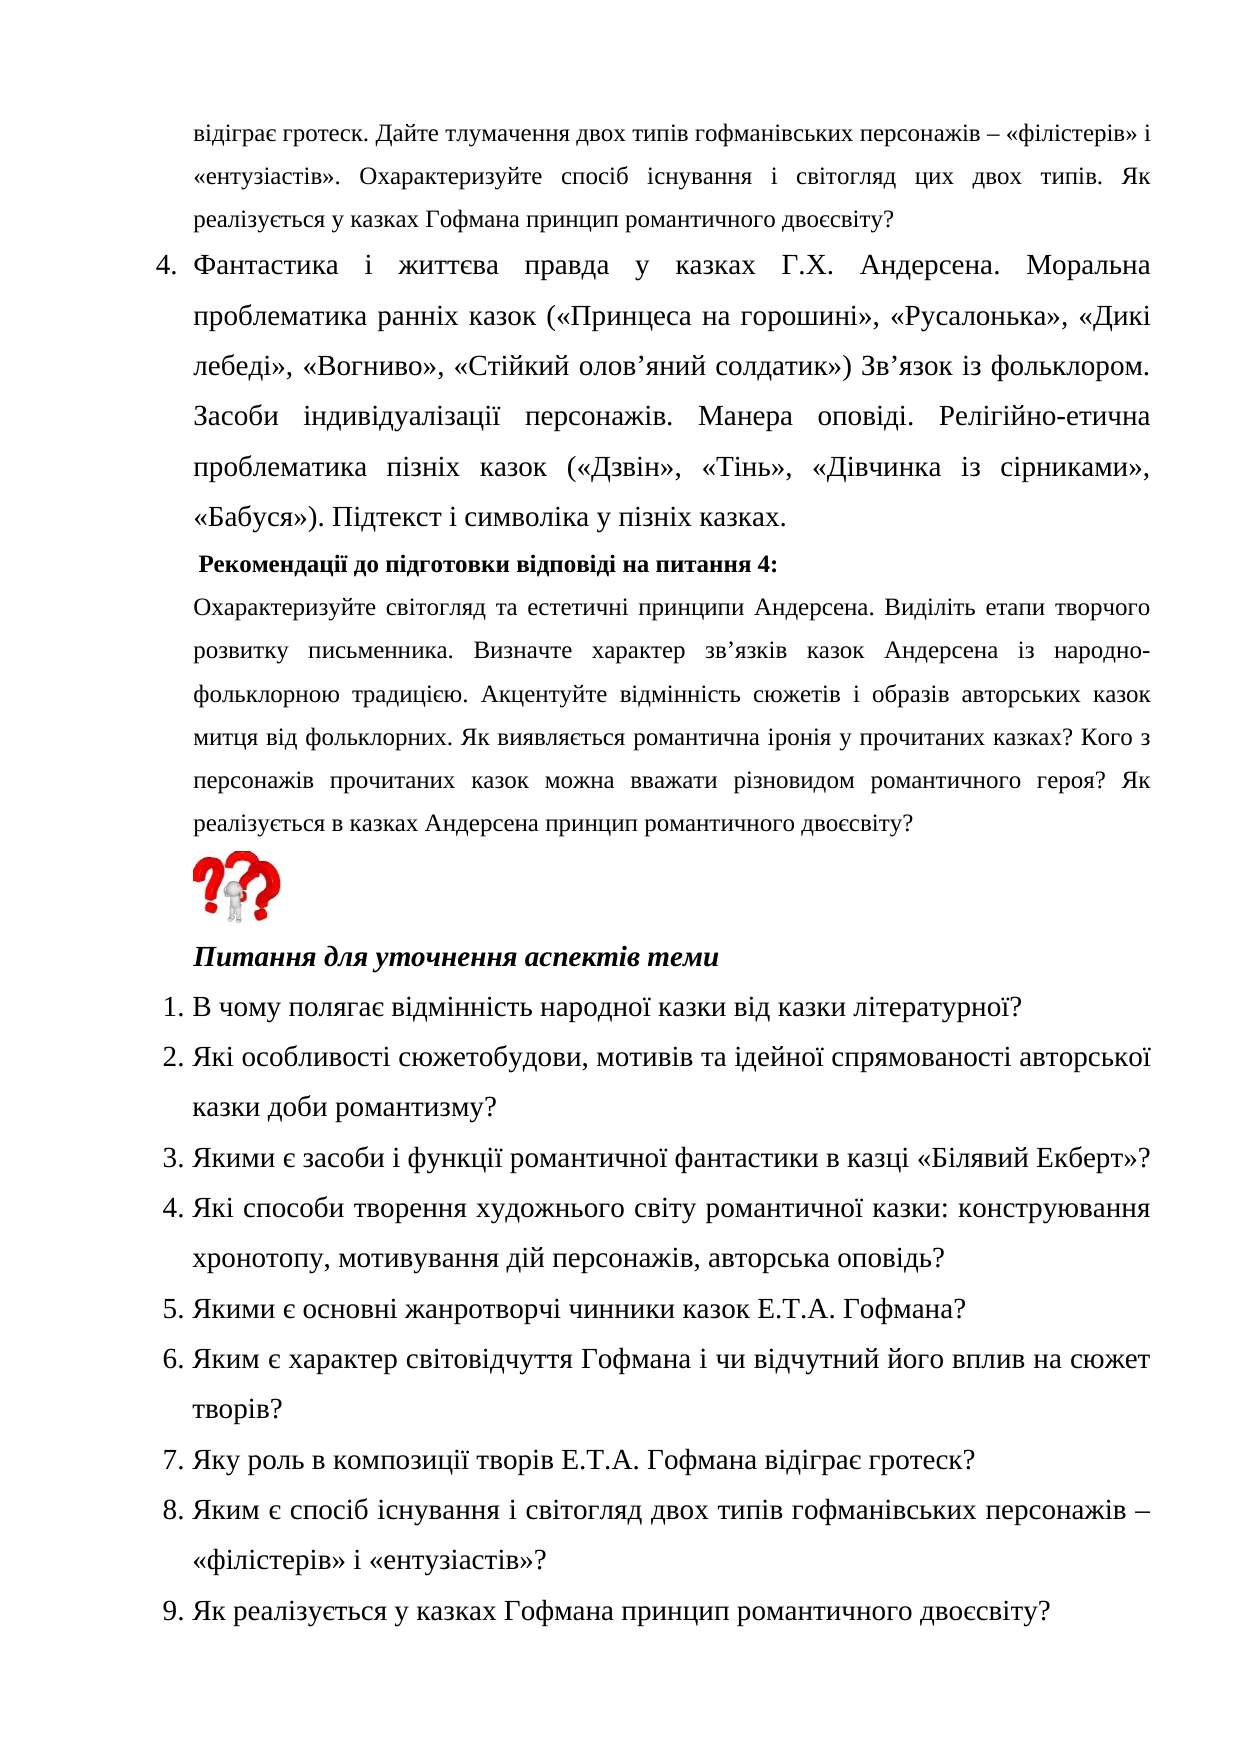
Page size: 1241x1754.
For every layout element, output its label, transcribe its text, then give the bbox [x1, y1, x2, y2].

list Які особливості сюжетобудови, мотивів та ідейної спрямованості авторської казки доби романтизму? [162, 1039, 1152, 1123]
list Якими є основні жанротворчі чинники казок Е.Т.А. Гофмана? [162, 1291, 1152, 1324]
text Рекомендації до підготовки відповіді на питання 4: [118, 549, 1152, 578]
list Якими є засоби і функції романтичної фантастики в казці «Білявий Екберт»? [162, 1140, 1152, 1173]
list Фантастика і життєва правда у казках Г.Х. Андерсена. Моральна проблематика ранніх казок («Принцеса на горошині», «Русалонька», «Дикі лебеді», «Вогниво», «Стійкий олов’яний солдатик») Зв’язок із фольклором. Засоби індивідуалізації персонажів. Манера оповіді. Релігійно-етична проблематика пізніх казок («Дзвін», «Тінь», «Дівчинка із сірниками», «Бабуся»). Підтекст і символіка у пізніх казках. [156, 247, 1152, 533]
list В чому полягає відмінність народної казки від казки літературної? [162, 989, 1152, 1022]
list Яким є характер світовідчуття Гофмана і чи відчутний його вплив на сюжет творів? [162, 1341, 1152, 1425]
text Охарактеризуйте світогляд та естетичні принципи Андерсена. Виділіть етапи творчого розвитку письменника. Визначте характер зв’язків казок Андерсена із народно-фольклорною традицією. Акцентуйте відмінність сюжетів і образів авторських казок митця від фольклорних. Як виявляється романтична іронія у прочитаних казках? Кого з персонажів прочитаних казок можна вважати різновидом романтичного героя? Як реалізується в казках Андерсена принцип романтичного двоєсвіту? [193, 592, 1152, 837]
list Яку роль в композиції творів Е.Т.А. Гофмана відіграє гротеск? [162, 1442, 1152, 1475]
list Яким є спосіб існування і світогляд двох типів гофманівських персонажів – «філістерів» і «ентузіастів»? [162, 1492, 1152, 1576]
picture [193, 851, 282, 925]
list Як реалізується у казках Гофмана принцип романтичного двоєсвіту? [162, 1593, 1152, 1626]
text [193, 118, 1152, 233]
list Які способи творення художнього світу романтичної казки: конструювання хронотопу, мотивування дій персонажів, авторська оповідь? [162, 1190, 1152, 1274]
list Питання для уточнення аспектів теми [193, 939, 1152, 972]
